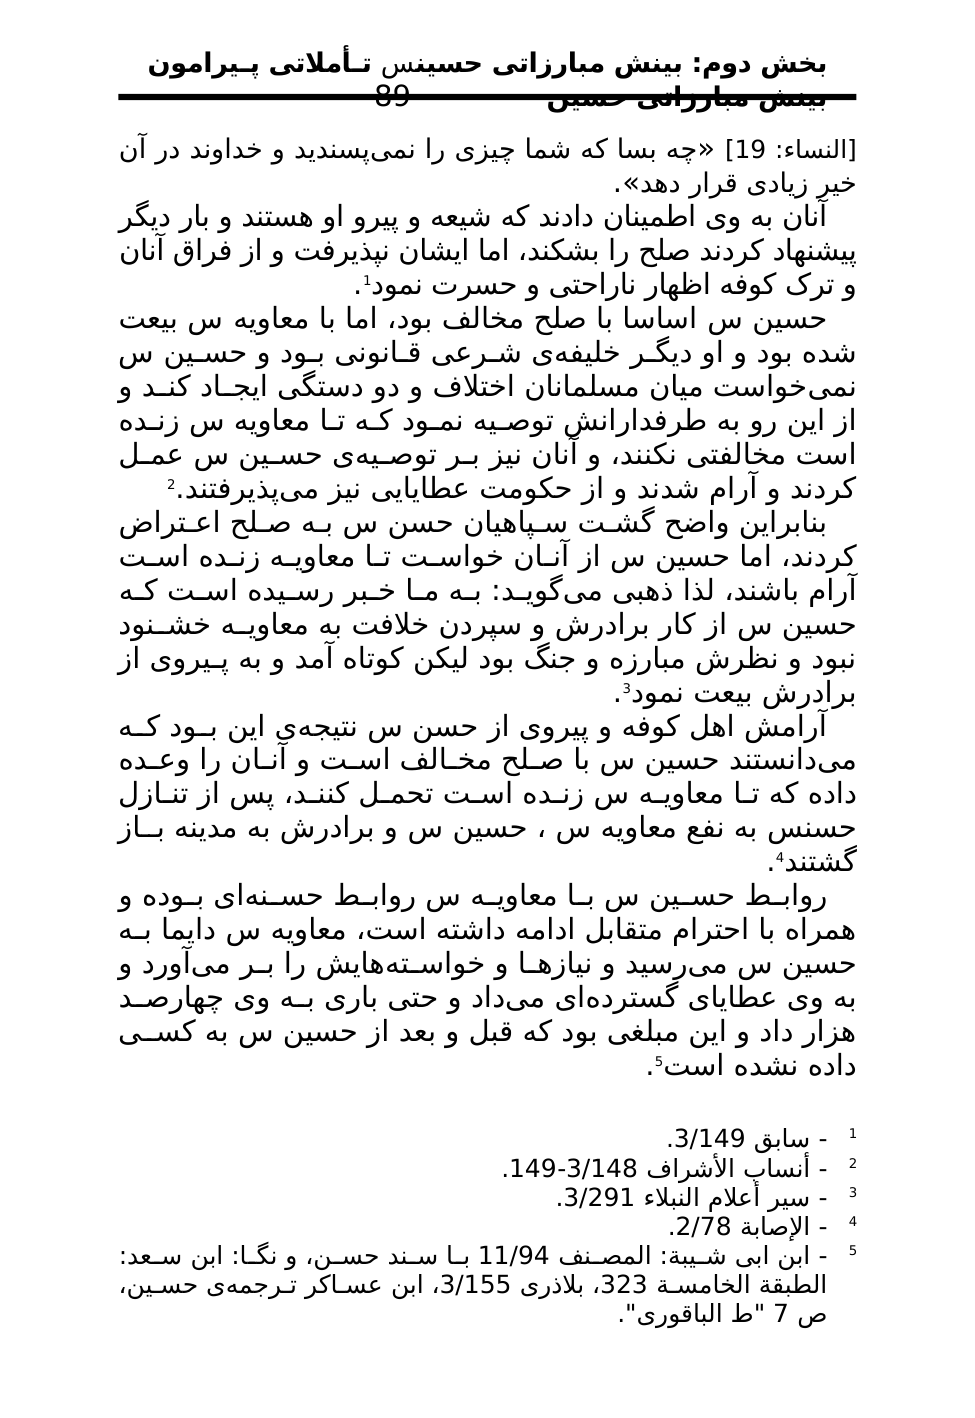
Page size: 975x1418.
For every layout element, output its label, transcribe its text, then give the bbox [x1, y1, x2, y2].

text روابط حسین س با معاویه س روابط حسنه‌ای بوده و همراه با احترام متقابل ادامه داشته است، معاویه س دایما به حسین س می‌رسید و نیازها و خواسته‌هایش را بر می‌آورد و به وی عطایای گسترده‌ای می‌داد و حتی باری به وی چهارصد هزار داد و این مبلغی بود که قبل و بعد از حسین س به کسی داده نشده است. [118, 879, 857, 1082]
text آنان به وی اطمینان دادند که شیعه و پیرو او هستند و بار دیگر پیشنهاد کردند صلح را بشکند، اما ایشان نپذیرفت و از فراق آنان و ترک کوفه اظهار ناراحتی و حسرت نمود. [118, 199, 857, 301]
text آرامش اهل کوفه و پیروی از حسن س نتیجه‌ی این بود که می‌دانستند حسین س با صلح مخالف است و آنان را وعده داده که تا معاویه س زنده است تحمل کنند، پس از تنازل حسنس به نفع معاویه س ، حسین س و برادرش به مدینه باز گشتند. [118, 709, 857, 879]
text حسین س اساسا با صلح مخالف بود، اما با معاویه س بیعت شده بود و او دیگر خلیفه‌ی شرعی قانونی بود و حسین س نمی‌‌خواست میان مسلمانان اختلاف و دو دستگی ایجاد کند و از این رو به طرفدارانش توصیه نمود که تا معاویه س زنده است مخالفتی نکنند، و آنان نیز بر توصیه‌ی حسین س عمل کردند و آرام شدند و از حکومت عطایایی نیز می‌پذیرفتند. [118, 301, 857, 505]
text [118, 132, 857, 199]
text بنابراین واضح گشت سپاهیان حسن س به صلح اعتراض کردند، اما حسین س از آنان خواست تا معاویه زنده است آرام باشند، لذا ذهبی می‌گوید: به ما خبر رسیده است که حسین س از کار برادرش و سپردن خلافت به معاویه خشنود نبود و نظرش مبارزه و جنگ بود لیکن کوتاه آمد و به پیروی از برادرش بیعت نمود. [118, 505, 857, 709]
